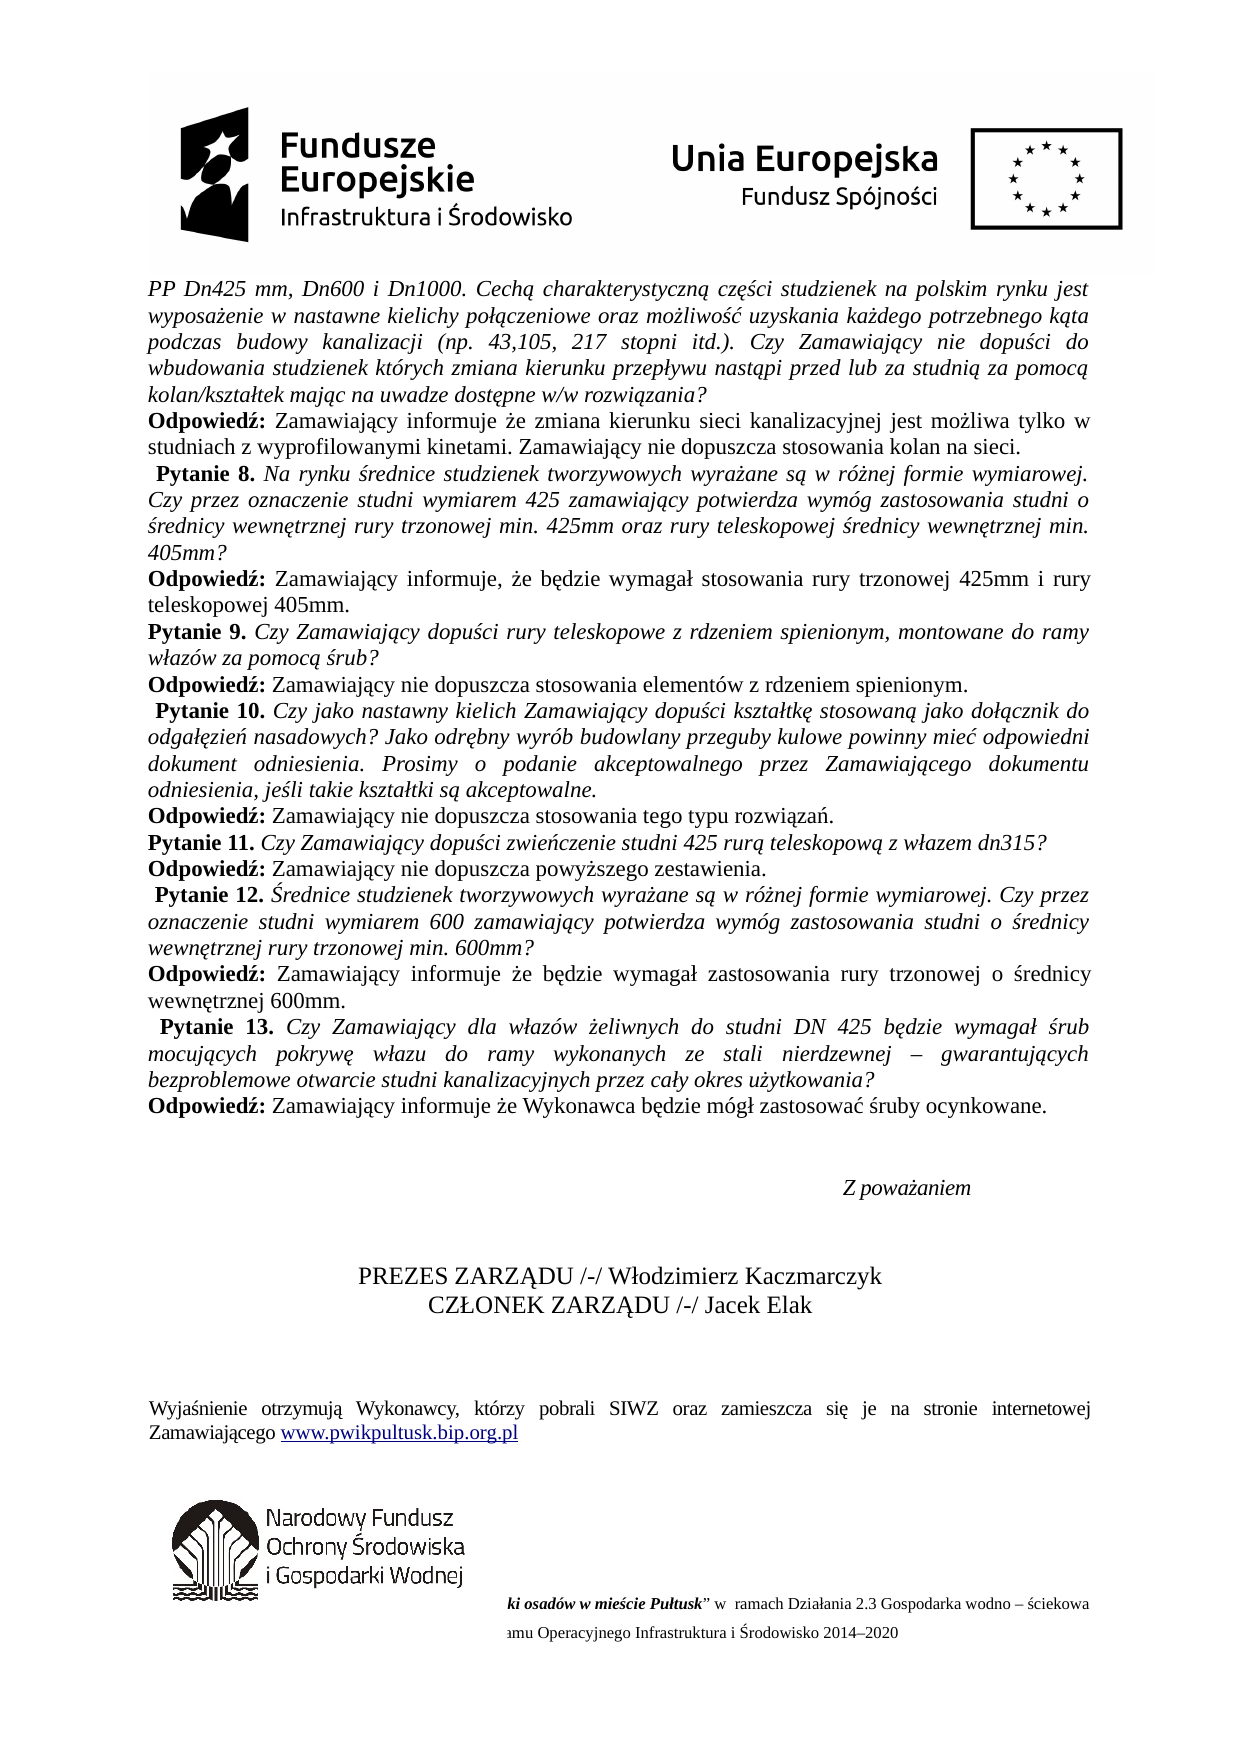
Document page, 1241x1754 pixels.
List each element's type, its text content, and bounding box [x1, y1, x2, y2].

text Pytanie 13. Czy Zamawiający dla włazów żeliwnych do studni DN 425 będzie wymagał śrub mocujących pokrywę włazu do ramy wykonanych ze stali nierdzewnej – gwarantujących bezproblemowe otwarcie studni kanalizacyjnych przez cały okres użytkowania? [148, 1013, 1093, 1092]
text Odpowiedź: Zamawiający nie dopuszcza powyższego zestawienia. [148, 855, 1093, 881]
text Odpowiedź: Zamawiający informuje że Wykonawca będzie mógł zastosować śruby ocynkowane. [148, 1092, 1093, 1119]
text CZŁONEK ZARZĄDU /-/ Jacek Elak [148, 1290, 1093, 1319]
text Odpowiedź: Zamawiający nie dopuszcza stosowania elementów z rdzeniem spienionym. [148, 671, 1093, 697]
text Odpowiedź: Zamawiający informuje że będzie wymagał zastosowania rury trzonowej o średnicy wewnętrznej 600mm. [148, 961, 1093, 1013]
text Pytanie 10. Czy jako nastawny kielich Zamawiający dopuści kształtkę stosowaną jako dołącznik do odgałęzień nasadowych? Jako odrębny wyrób budowlany przeguby kulowe powinny mieć odpowiedni dokument odniesienia. Prosimy o podanie akceptowalnego przez Zamawiającego dokumentu odniesienia, jeśli takie kształtki są akceptowalne. [148, 697, 1093, 802]
text Odpowiedź: Zamawiający informuje, że będzie wymagał stosowania rury trzonowej 425mm i rury teleskopowej 405mm. [148, 565, 1093, 618]
text Odpowiedź: Zamawiający informuje że zmiana kierunku sieci kanalizacyjnej jest możliwa tylko w studniach z wyprofilowanymi kinetami. Zamawiający nie dopuszcza stosowania kolan na sieci. [148, 407, 1093, 460]
picture [147, 73, 1156, 276]
text Pytanie 8. Na rynku średnice studzienek tworzywowych wyrażane są w różnej formie wymiarowej. Czy przez oznaczenie studni wymiarem 425 zamawiający potwierdza wymóg zastosowania studni o średnicy wewnętrznej rury trzonowej min. 425mm oraz rury teleskopowej średnicy wewnętrznej min. 405mm? [148, 460, 1093, 565]
text Z poważaniem [650, 1174, 1093, 1200]
text Pytanie 9. Czy Zamawiający dopuści rury teleskopowe z rdzeniem spienionym, montowane do ramy włazów za pomocą śrub? [148, 618, 1093, 671]
picture [128, 1455, 508, 1644]
text Pytanie 12. Średnice studzienek tworzywowych wyrażane są w różnej formie wymiarowej. Czy przez oznaczenie studni wymiarem 600 zamawiający potwierdza wymóg zastosowania studni o średnicy wewnętrznej rury trzonowej min. 600mm? [148, 881, 1093, 961]
text Wyjaśnienie otrzymują Wykonawcy, którzy pobrali SIWZ oraz zamieszcza się je na stronie internetowej Zamawiającego www.pwikpultusk.bip.org.pl [149, 1396, 1093, 1444]
text Odpowiedź: Zamawiający nie dopuszcza stosowania tego typu rozwiązań. [148, 802, 1093, 829]
text PREZES ZARZĄDU /-/ Włodzimierz Kaczmarczyk [148, 1261, 1093, 1290]
text Pytanie 11. Czy Zamawiający dopuści zwieńczenie studni 425 rurą teleskopową z włazem dn315? [148, 829, 1093, 855]
